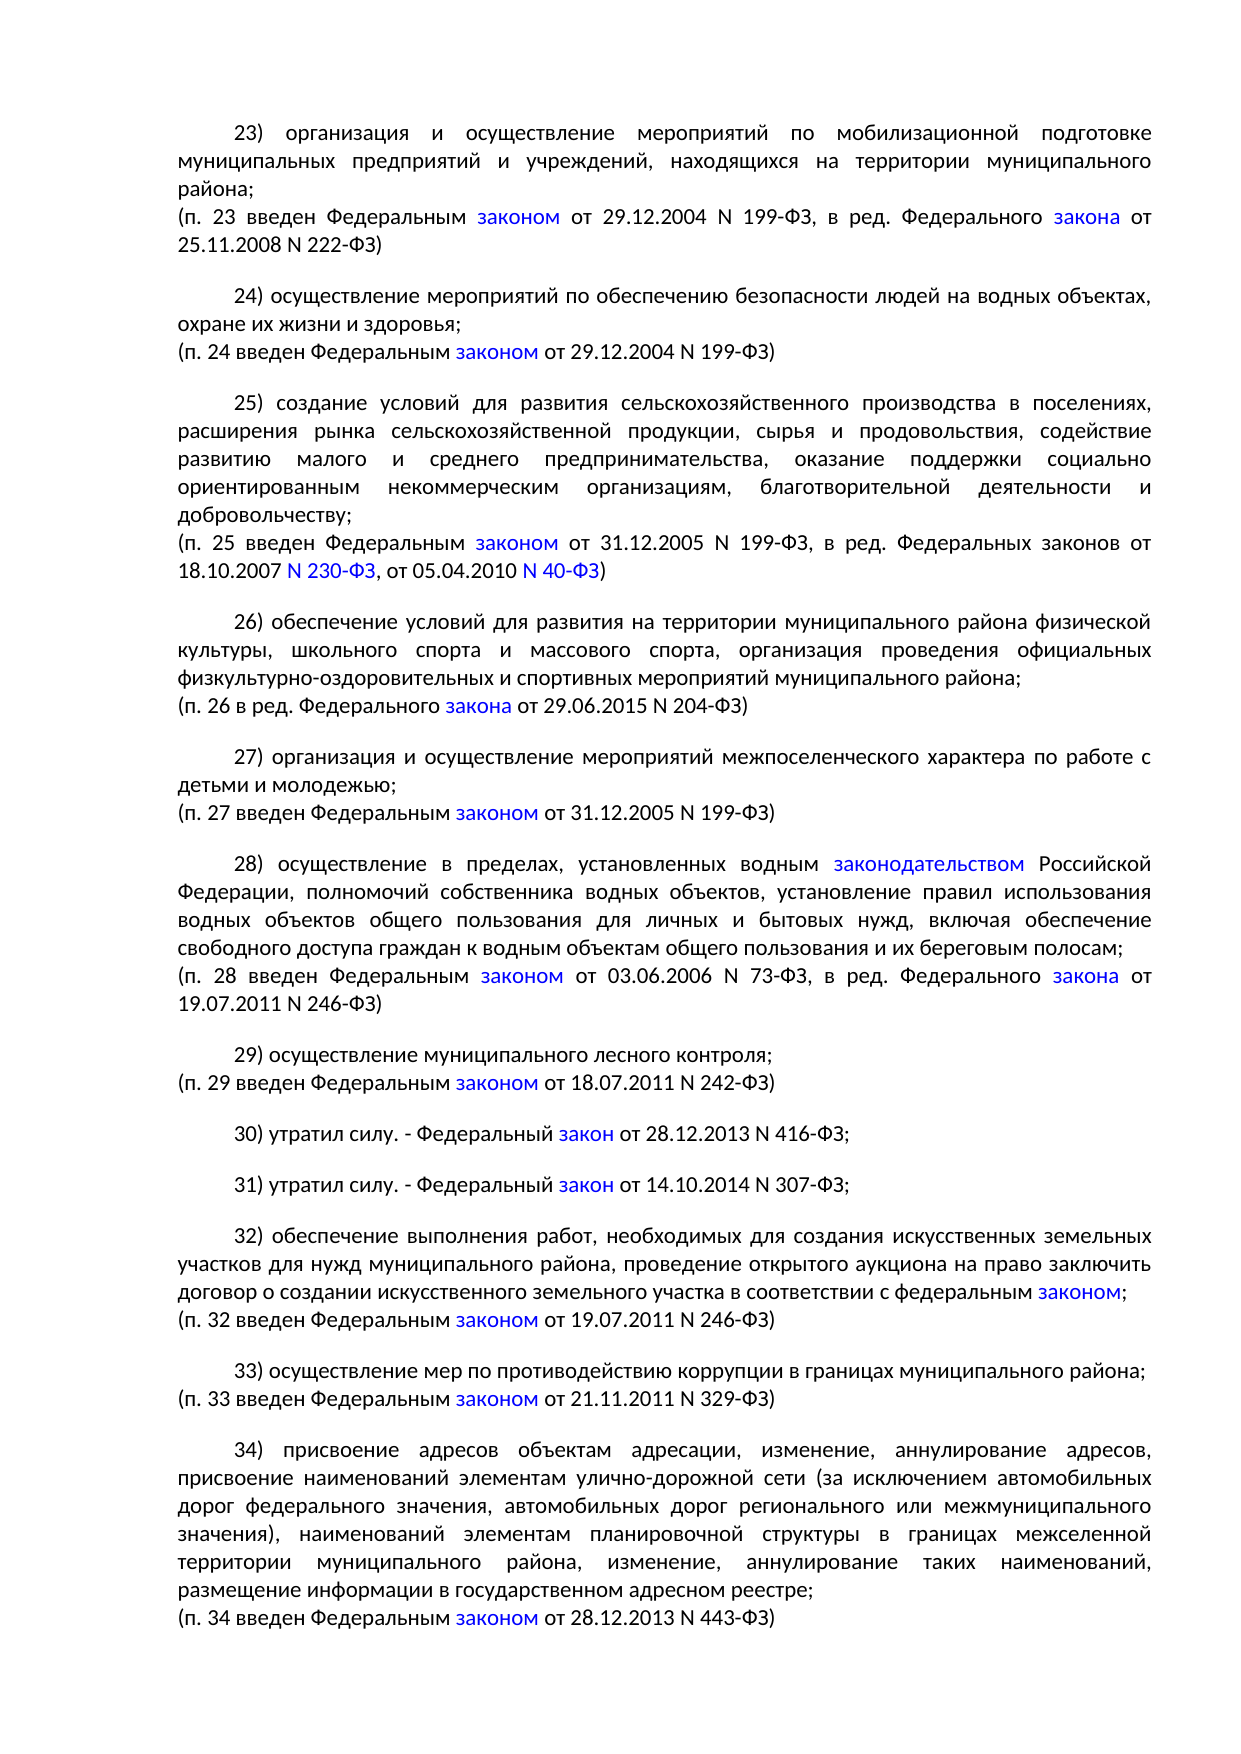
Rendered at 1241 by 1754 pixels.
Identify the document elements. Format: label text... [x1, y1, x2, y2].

text 32) обеспечение выполнения работ, необходимых для создания искусственных земельных участков для нужд муниципального района, проведение открытого аукциона на право заключить договор о создании искусственного земельного участка в соответствии с федеральным законом; [177, 1221, 1152, 1305]
text 27) организация и осуществление мероприятий межпоселенческого характера по работе с детьми и молодежью; [177, 742, 1152, 798]
text 33) осуществление мер по противодействию коррупции в границах муниципального района; [177, 1356, 1152, 1384]
text (п. 24 введен Федеральным законом от 29.12.2004 N 199-ФЗ) [177, 337, 1152, 365]
text 28) осуществление в пределах, установленных водным законодательством Российской Федерации, полномочий собственника водных объектов, установление правил использования водных объектов общего пользования для личных и бытовых нужд, включая обеспечение свободного доступа граждан к водным объектам общего пользования и их береговым полосам; [177, 849, 1152, 961]
text (п. 23 введен Федеральным законом от 29.12.2004 N 199-ФЗ, в ред. Федерального закона от 25.11.2008 N 222-ФЗ) [177, 202, 1152, 258]
text (п. 26 в ред. Федерального закона от 29.06.2015 N 204-ФЗ) [177, 691, 1152, 719]
text (п. 28 введен Федеральным законом от 03.06.2006 N 73-ФЗ, в ред. Федерального закона от 19.07.2011 N 246-ФЗ) [177, 961, 1152, 1017]
text (п. 32 введен Федеральным законом от 19.07.2011 N 246-ФЗ) [177, 1305, 1152, 1333]
text 24) осуществление мероприятий по обеспечению безопасности людей на водных объектах, охране их жизни и здоровья; [177, 281, 1152, 337]
text (п. 29 введен Федеральным законом от 18.07.2011 N 242-ФЗ) [177, 1068, 1152, 1096]
text 31) утратил силу. - Федеральный закон от 14.10.2014 N 307-ФЗ; [177, 1170, 1152, 1198]
text (п. 25 введен Федеральным законом от 31.12.2005 N 199-ФЗ, в ред. Федеральных законов от 18.10.2007 N 230-ФЗ, от 05.04.2010 N 40-ФЗ) [177, 528, 1152, 584]
text (п. 27 введен Федеральным законом от 31.12.2005 N 199-ФЗ) [177, 798, 1152, 826]
text 34) присвоение адресов объектам адресации, изменение, аннулирование адресов, присвоение наименований элементам улично-дорожной сети (за исключением автомобильных дорог федерального значения, автомобильных дорог регионального или межмуниципального значения), наименований элементам планировочной структуры в границах межселенной территории муниципального района, изменение, аннулирование таких наименований, размещение информации в государственном адресном реестре; [177, 1435, 1152, 1603]
text (п. 33 введен Федеральным законом от 21.11.2011 N 329-ФЗ) [177, 1384, 1152, 1412]
text 29) осуществление муниципального лесного контроля; [177, 1040, 1152, 1068]
text 25) создание условий для развития сельскохозяйственного производства в поселениях, расширения рынка сельскохозяйственной продукции, сырья и продовольствия, содействие развитию малого и среднего предпринимательства, оказание поддержки социально ориентированным некоммерческим организациям, благотворительной деятельности и добровольчеству; [177, 388, 1152, 528]
text 26) обеспечение условий для развития на территории муниципального района физической культуры, школьного спорта и массового спорта, организация проведения официальных физкультурно-оздоровительных и спортивных мероприятий муниципального района; [177, 607, 1152, 691]
text 30) утратил силу. - Федеральный закон от 28.12.2013 N 416-ФЗ; [177, 1119, 1152, 1147]
text (п. 34 введен Федеральным законом от 28.12.2013 N 443-ФЗ) [177, 1603, 1152, 1631]
text 23) организация и осуществление мероприятий по мобилизационной подготовке муниципальных предприятий и учреждений, находящихся на территории муниципального района; [177, 118, 1152, 202]
